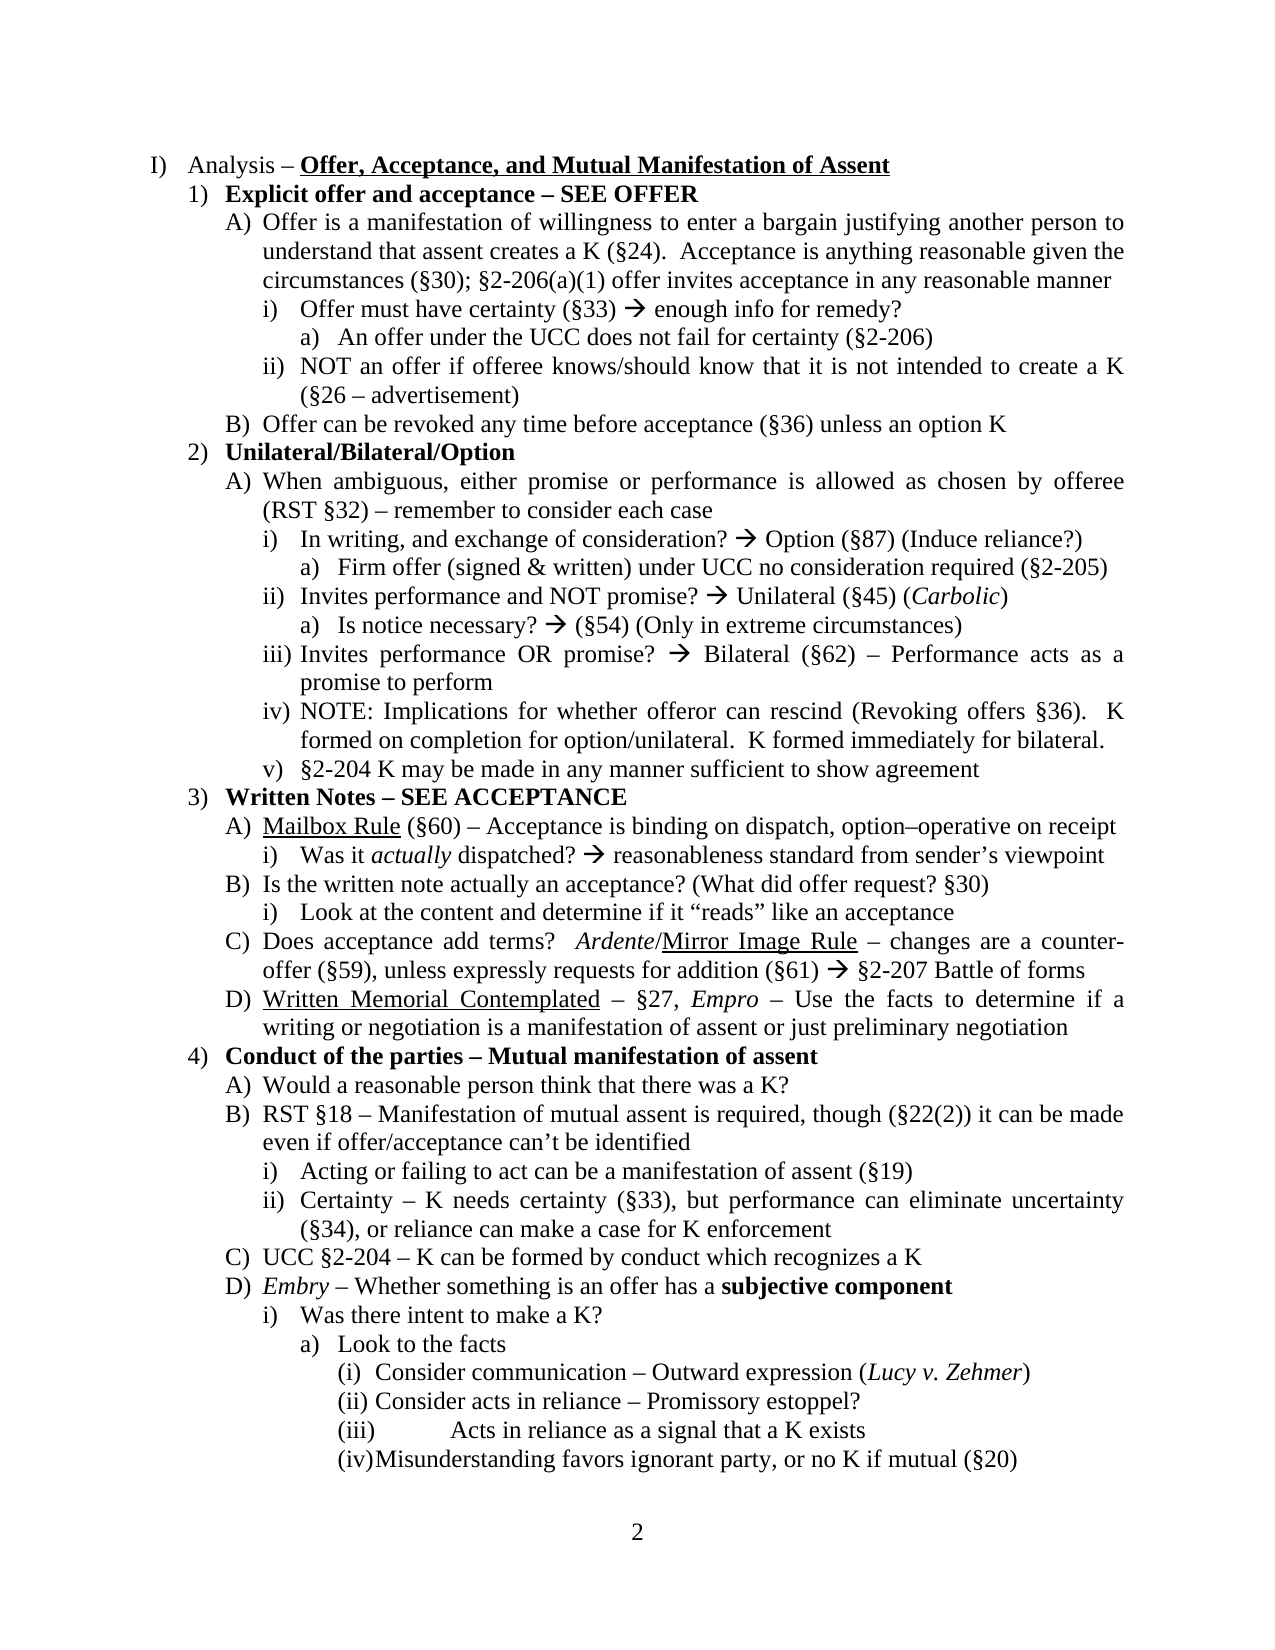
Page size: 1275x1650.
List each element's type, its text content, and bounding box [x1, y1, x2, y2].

list An offer under the UCC does not fail for certainty (§2-206) [300, 322, 1125, 351]
list Does acceptance add terms? Ardente/Mirror Image Rule – changes are a counter-offer (§59), unless expressly requests for addition (§61) §2-207 Battle of forms [225, 926, 1125, 984]
list UCC §2-204 – K can be formed by conduct which recognizes a K [225, 1242, 1125, 1271]
list Look to the facts [300, 1329, 1125, 1357]
list Would a reasonable person think that there was a K? [225, 1070, 1125, 1099]
list Firm offer (signed & written) under UCC no consideration required (§2-205) [300, 552, 1125, 581]
list Written Memorial Contemplated – §27, Empro – Use the facts to determine if a writing or negotiation is a manifestation of assent or just preliminary negotiation [225, 984, 1125, 1041]
list Certainty – K needs certainty (§33), but performance can eliminate uncertainty (§34), or reliance can make a case for K enforcement [262, 1185, 1125, 1242]
list Offer can be revoked any time before acceptance (§36) unless an option K [225, 409, 1125, 437]
list Offer must have certainty (§33) enough info for remedy? [262, 294, 1125, 322]
list Embry – Whether something is an offer has a subjective component [225, 1271, 1125, 1300]
list RST §18 – Manifestation of mutual assent is required, though (§22(2)) it can be made even if offer/acceptance can’t be identified [225, 1099, 1125, 1156]
list Is notice necessary? (§54) (Only in extreme circumstances) [300, 610, 1125, 639]
list Was there intent to make a K? [262, 1300, 1125, 1329]
list NOTE: Implications for whether offeror can rescind (Revoking offers §36). K formed on completion for option/unilateral. K formed immediately for bilateral. [262, 696, 1125, 754]
list Analysis – Offer, Acceptance, and Mutual Manifestation of Assent [150, 150, 1125, 179]
list Written Notes – SEE ACCEPTANCE [187, 782, 1125, 811]
list Mailbox Rule (§60) – Acceptance is binding on dispatch, option–operative on receipt [225, 811, 1125, 840]
list Look at the content and determine if it “reads” like an acceptance [262, 897, 1125, 926]
list Conduct of the parties – Mutual manifestation of assent [187, 1041, 1125, 1070]
list In writing, and exchange of consideration? Option (§87) (Induce reliance?) [262, 524, 1125, 552]
list NOT an offer if offeree knows/should know that it is not intended to create a K (§26 – advertisement) [262, 351, 1125, 409]
list Misunderstanding favors ignorant party, or no K if mutual (§20) [337, 1444, 1125, 1472]
list Acts in reliance as a signal that a K exists [337, 1415, 1125, 1444]
list Acting or failing to act can be a manifestation of assent (§19) [262, 1156, 1125, 1185]
list Offer is a manifestation of willingness to enter a bargain justifying another person to understand that assent creates a K (§24). Acceptance is anything reasonable given the circumstances (§30); §2-206(a)(1) offer invites acceptance in any reasonable manner [225, 207, 1125, 294]
list Was it actually dispatched? reasonableness standard from sender’s viewpoint [262, 840, 1125, 869]
list Explicit offer and acceptance – SEE OFFER [187, 179, 1125, 207]
list Invites performance OR promise? Bilateral (§62) – Performance acts as a promise to perform [262, 639, 1125, 696]
list Consider acts in reliance – Promissory estoppel? [337, 1386, 1125, 1415]
list Invites performance and NOT promise? Unilateral (§45) (Carbolic) [262, 581, 1125, 610]
list §2-204 K may be made in any manner sufficient to show agreement [262, 754, 1125, 782]
list Is the written note actually an acceptance? (What did offer request? §30) [225, 869, 1125, 897]
list Unilateral/Bilateral/Option [187, 437, 1125, 466]
list When ambiguous, either promise or performance is allowed as chosen by offeree (RST §32) – remember to consider each case [225, 466, 1125, 524]
list Consider communication – Outward expression (Lucy v. Zehmer) [337, 1357, 1125, 1386]
